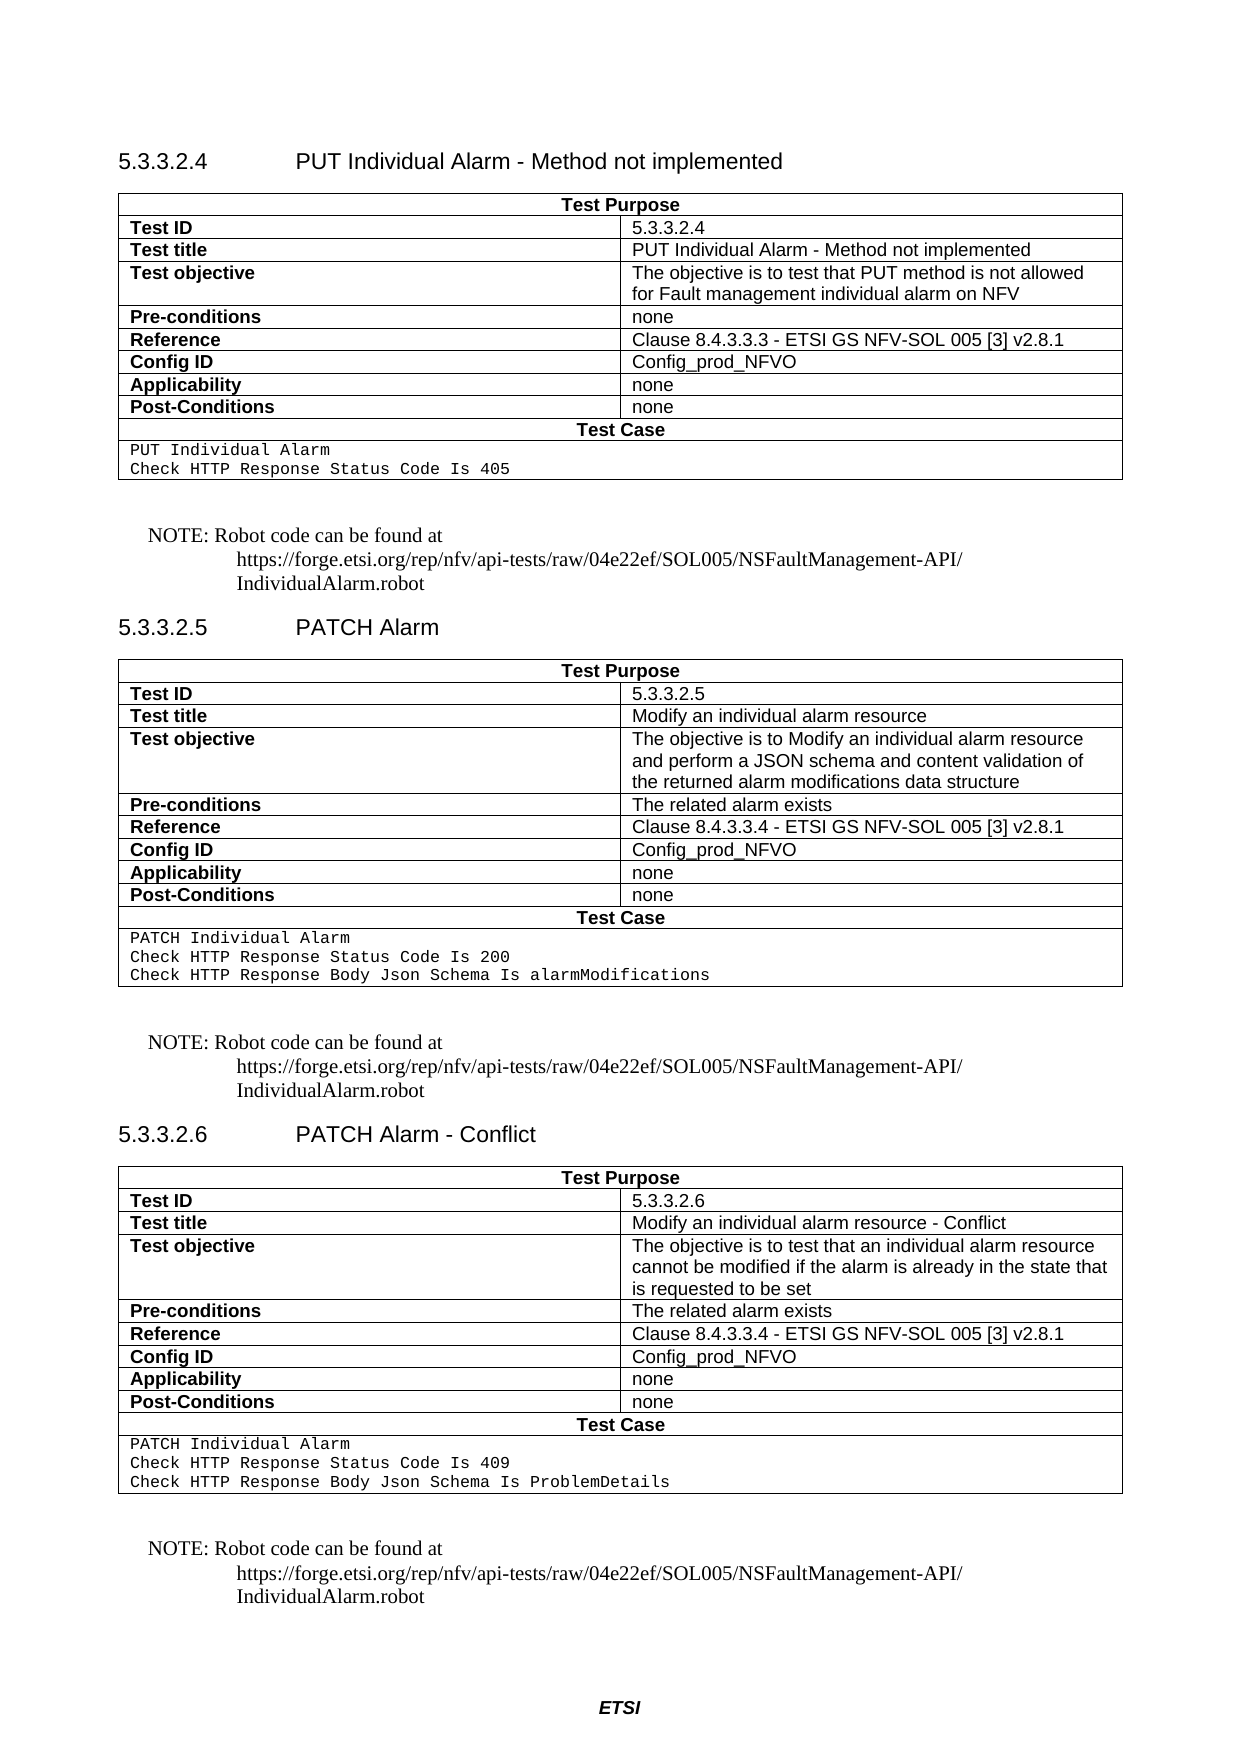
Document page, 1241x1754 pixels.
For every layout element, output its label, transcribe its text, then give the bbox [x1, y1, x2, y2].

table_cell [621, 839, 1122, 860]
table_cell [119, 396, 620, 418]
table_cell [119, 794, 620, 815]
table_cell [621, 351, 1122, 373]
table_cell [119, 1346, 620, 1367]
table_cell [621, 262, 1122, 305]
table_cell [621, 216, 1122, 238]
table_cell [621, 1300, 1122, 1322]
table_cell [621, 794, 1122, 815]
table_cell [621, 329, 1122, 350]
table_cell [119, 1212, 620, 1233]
subtitle 5.3.3.2.6 PATCH Alarm - Conflict [118, 1121, 1122, 1147]
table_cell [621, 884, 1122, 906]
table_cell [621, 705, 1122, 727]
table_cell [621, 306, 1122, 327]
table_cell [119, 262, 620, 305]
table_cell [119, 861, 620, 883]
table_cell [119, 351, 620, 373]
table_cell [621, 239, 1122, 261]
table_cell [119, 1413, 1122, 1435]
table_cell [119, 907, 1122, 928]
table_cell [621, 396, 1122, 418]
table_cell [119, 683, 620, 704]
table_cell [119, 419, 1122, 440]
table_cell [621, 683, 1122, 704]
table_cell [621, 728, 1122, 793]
subtitle 5.3.3.2.4 PUT Individual Alarm - Method not implemented [118, 148, 1122, 174]
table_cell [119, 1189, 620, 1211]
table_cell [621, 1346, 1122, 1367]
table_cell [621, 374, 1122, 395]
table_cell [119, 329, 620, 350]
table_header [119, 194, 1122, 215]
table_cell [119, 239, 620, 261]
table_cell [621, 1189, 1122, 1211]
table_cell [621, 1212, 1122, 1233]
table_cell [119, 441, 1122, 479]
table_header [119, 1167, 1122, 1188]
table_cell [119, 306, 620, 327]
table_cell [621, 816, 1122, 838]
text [148, 523, 1122, 595]
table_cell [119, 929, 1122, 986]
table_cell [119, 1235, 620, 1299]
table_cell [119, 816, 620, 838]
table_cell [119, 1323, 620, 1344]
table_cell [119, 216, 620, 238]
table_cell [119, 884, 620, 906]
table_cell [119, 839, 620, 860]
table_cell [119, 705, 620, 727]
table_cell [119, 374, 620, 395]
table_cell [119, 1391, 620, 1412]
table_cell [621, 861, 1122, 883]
subtitle 5.3.3.2.5 PATCH Alarm [118, 614, 1122, 640]
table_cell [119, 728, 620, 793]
text NOTE: Robot code can be found at https://forge.etsi.org/rep/nfv/api-tests/raw/04e22ef/SOL005/NSFaultManagement-API/IndividualAlarm.robot [148, 1536, 1122, 1608]
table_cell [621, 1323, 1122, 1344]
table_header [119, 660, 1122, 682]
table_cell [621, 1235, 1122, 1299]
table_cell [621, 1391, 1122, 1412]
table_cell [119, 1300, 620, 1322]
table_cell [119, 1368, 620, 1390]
text NOTE: Robot code can be found at https://forge.etsi.org/rep/nfv/api-tests/raw/04e22ef/SOL005/NSFaultManagement-API/IndividualAlarm.robot [148, 1030, 1122, 1102]
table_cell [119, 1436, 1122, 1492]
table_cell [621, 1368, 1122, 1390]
